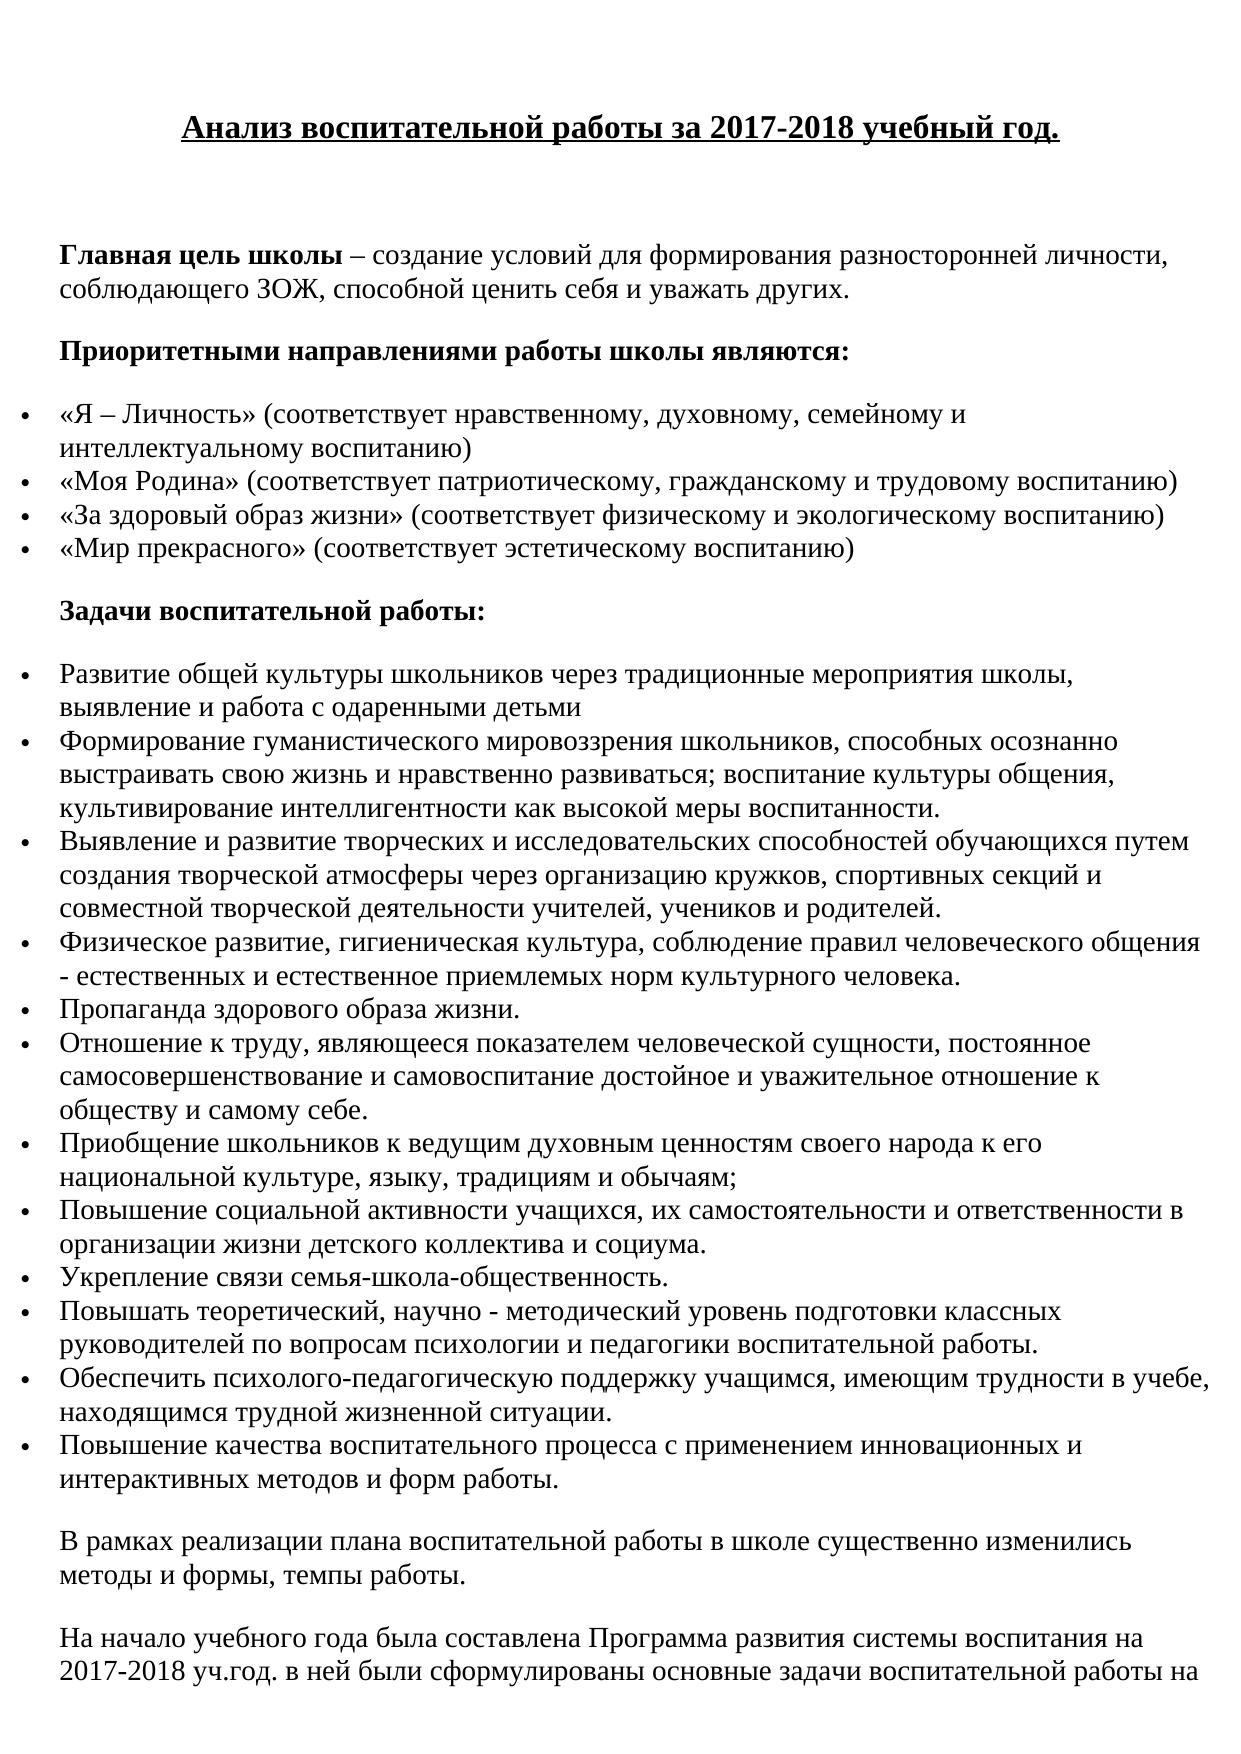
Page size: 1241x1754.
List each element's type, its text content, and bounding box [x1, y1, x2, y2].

text Анализ воспитательной работы за 2017-2018 учебный год. [29, 107, 1211, 145]
list Развитие общей культуры школьников через традиционные мероприятия школы, выявление и работа с одаренными детьми [22, 656, 1211, 723]
list «За здоровый образ жизни» (соответствует физическому и экологическому воспитанию) [22, 497, 1211, 530]
list Повышать теоретический, научно - методический уровень подготовки классных руководителей по вопросам психологии и педагогики воспитательной работы. [22, 1293, 1211, 1360]
list Физическое развитие, гигиеническая культура, соблюдение правил человеческого общения - естественных и естественное приемлемых норм культурного человека. [22, 924, 1211, 991]
text Приоритетными направлениями работы школы являются: [59, 333, 1211, 367]
text Главная цель школы – создание условий для формирования разносторонней личности, соблюдающего ЗОЖ, способной ценить себя и уважать других. [59, 237, 1211, 304]
text Задачи воспитательной работы: [59, 593, 1211, 627]
list «Моя Родина» (соответствует патриотическому, гражданскому и трудовому воспитанию) [22, 463, 1211, 497]
text В рамках реализации плана воспитательной работы в школе существенно изменились методы и формы, темпы работы. [59, 1523, 1211, 1591]
list Отношение к труду, являющееся показателем человеческой сущности, постоянное самосовершенствование и самовоспитание достойное и уважительное отношение к обществу и самому себе. [22, 1025, 1211, 1125]
list Пропаганда здорового образа жизни. [22, 991, 1211, 1025]
list Укрепление связи семья-школа-общественность. [22, 1259, 1211, 1293]
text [59, 1620, 1211, 1687]
list Выявление и развитие творческих и исследовательских способностей обучающихся путем создания творческой атмосферы через организацию кружков, спортивных секций и совместной творческой деятельности учителей, учеников и родителей. [22, 823, 1211, 924]
list «Я – Личность» (соответствует нравственному, духовному, семейному и интеллектуальному воспитанию) [22, 396, 1211, 463]
list Повышение социальной активности учащихся, их самостоятельности и ответственности в организации жизни детского коллектива и социума. [22, 1192, 1211, 1259]
list Повышение качества воспитательного процесса с применением инновационных и интерактивных методов и форм работы. [22, 1427, 1211, 1494]
list Приобщение школьников к ведущим духовным ценностям своего народа к его национальной культуре, языку, традициям и обычаям; [22, 1125, 1211, 1192]
list Обеспечить психолого-педагогическую поддержку учащимся, имеющим трудности в учебе, находящимся трудной жизненной ситуации. [22, 1360, 1211, 1427]
list «Мир прекрасного» (соответствует эстетическому воспитанию) [22, 530, 1211, 564]
list Формирование гуманистического мировоззрения школьников, способных осознанно выстраивать свою жизнь и нравственно развиваться; воспитание культуры общения, культивирование интеллигентности как высокой меры воспитанности. [22, 723, 1211, 823]
